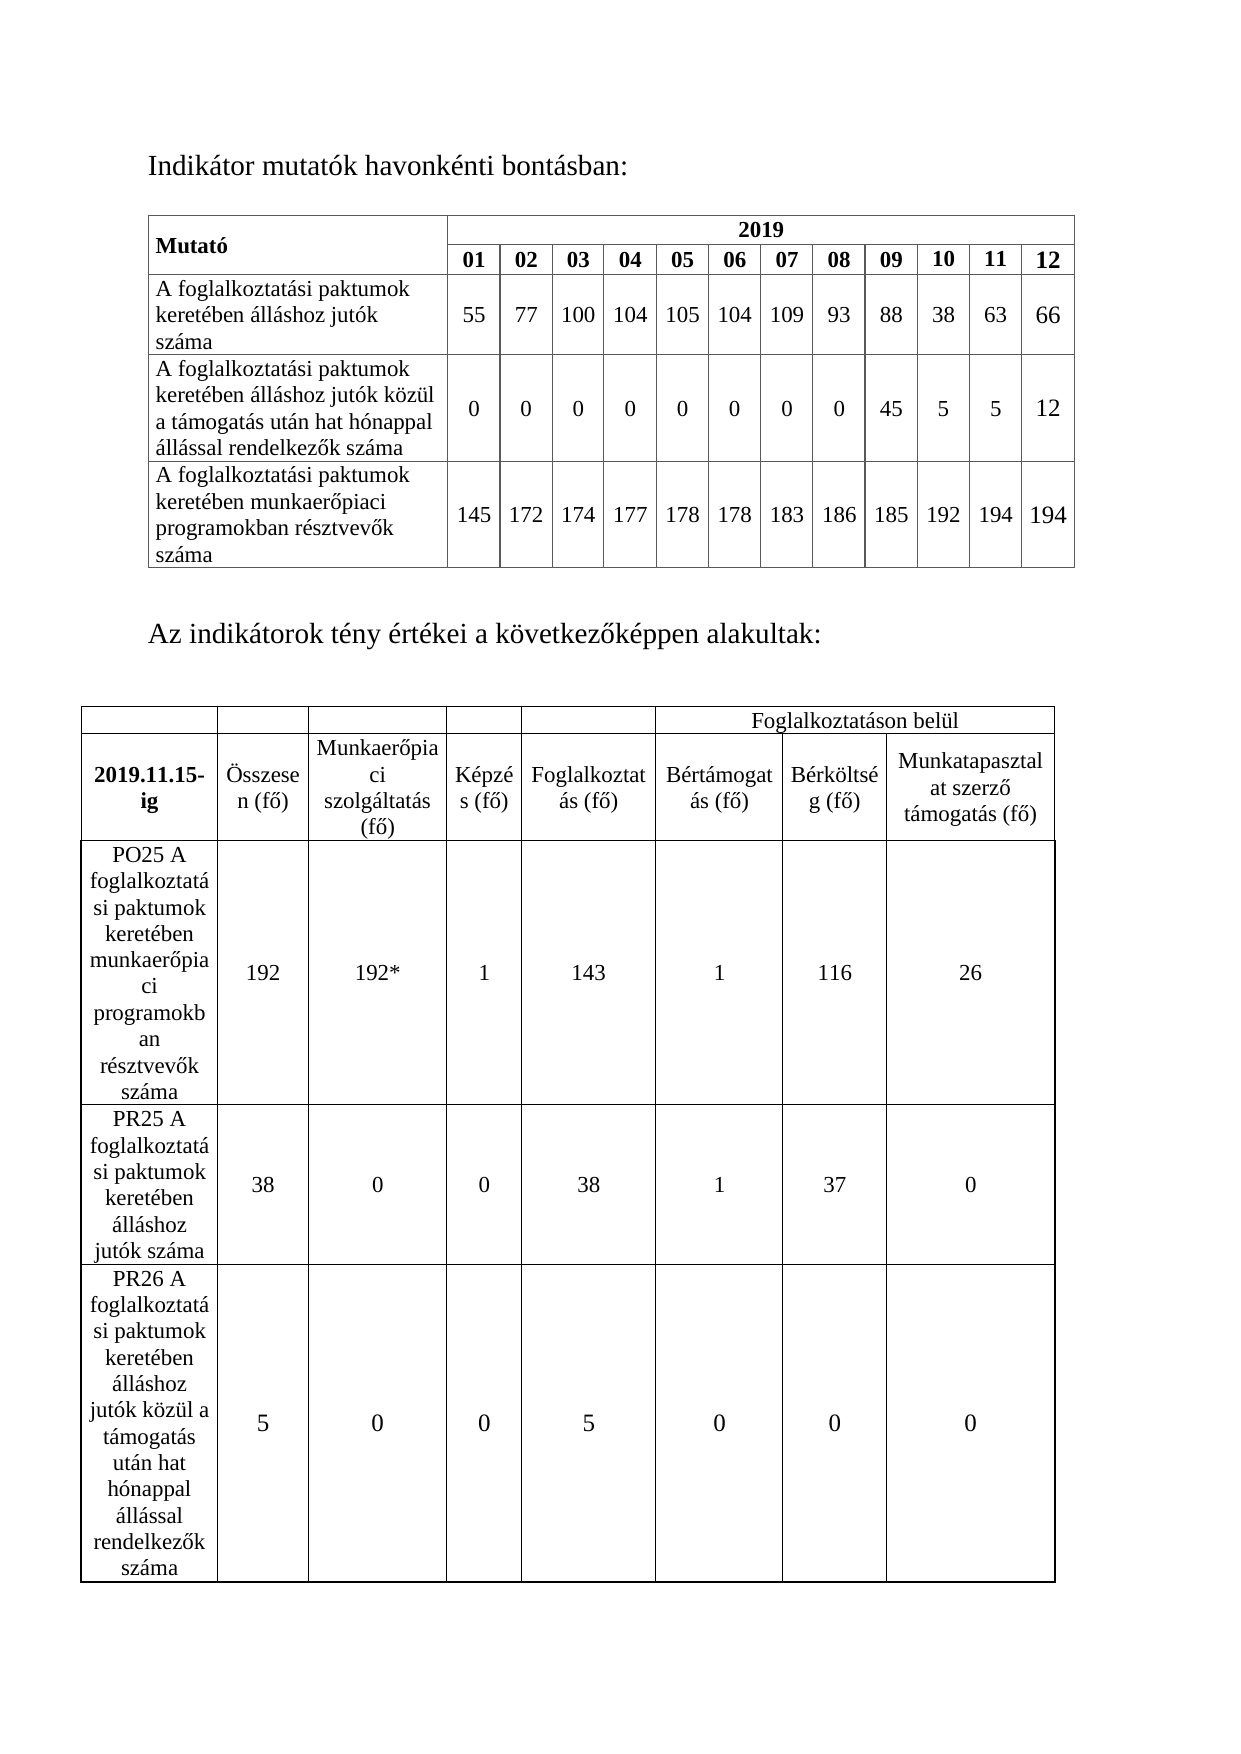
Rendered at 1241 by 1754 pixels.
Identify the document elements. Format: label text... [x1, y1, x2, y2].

table_cell 02 [501, 245, 552, 274]
table_cell 03 [553, 245, 603, 274]
table_cell 0 [656, 1265, 782, 1581]
table_cell 0 [447, 1265, 521, 1581]
table_cell PR26 A foglalkoztatási paktumok keretében álláshoz jutók közül a támogatás után hat hónappal állással rendelkezők száma [82, 1265, 217, 1581]
table_cell 186 [813, 462, 864, 567]
table_cell 5 [218, 1265, 308, 1581]
table_cell 08 [813, 245, 864, 274]
table_cell 0 [783, 1265, 886, 1581]
table_header [309, 707, 446, 733]
table_cell 66 [1022, 275, 1074, 354]
table_cell 0 [309, 1105, 446, 1263]
table_cell 0 [709, 355, 760, 461]
table_header Foglalkoztatáson belül [656, 707, 1054, 733]
table_cell 12 [1022, 245, 1074, 274]
table_cell 38 [918, 275, 969, 354]
table_cell 172 [501, 462, 552, 567]
table_header [522, 707, 655, 733]
table_cell 0 [604, 355, 656, 461]
table_header 2019 [448, 216, 1074, 244]
table_cell 55 [448, 275, 499, 354]
table_cell 11 [970, 245, 1021, 274]
table_cell 104 [604, 275, 656, 354]
table_cell 77 [501, 275, 552, 354]
table_cell 0 [501, 355, 552, 461]
table_cell 178 [709, 462, 760, 567]
table_cell 0 [887, 1105, 1054, 1263]
table_cell 2019.11.15-ig [82, 734, 217, 840]
table_header [447, 707, 521, 733]
text Indikátor mutatók havonkénti bontásban: [148, 148, 1093, 181]
table_cell 04 [604, 245, 656, 274]
table_cell A foglalkoztatási paktumok keretében álláshoz jutók száma [149, 275, 447, 354]
table_cell 07 [761, 245, 812, 274]
table_cell Képzés (fő) [447, 734, 521, 840]
table_cell 38 [218, 1105, 308, 1263]
table_cell Foglalkoztatás (fő) [522, 734, 655, 840]
table_cell 105 [657, 275, 708, 354]
table_cell 0 [761, 355, 812, 461]
table_cell Összesen (fő) [218, 734, 308, 840]
table_cell 143 [522, 841, 655, 1104]
table_cell 45 [866, 355, 917, 461]
table_cell Bérköltség (fő) [783, 734, 886, 840]
table_cell 0 [887, 1265, 1054, 1581]
table_cell 104 [709, 275, 760, 354]
table_cell 01 [448, 245, 499, 274]
table_cell 10 [918, 245, 969, 274]
table_cell 174 [553, 462, 603, 567]
table_cell 93 [813, 275, 864, 354]
table_cell 12 [1022, 355, 1074, 461]
table_cell 192 [218, 841, 308, 1104]
table_cell 63 [970, 275, 1021, 354]
table_cell 116 [783, 841, 886, 1104]
table_cell 194 [970, 462, 1021, 567]
table_cell 192* [309, 841, 446, 1104]
table_cell 177 [604, 462, 656, 567]
table_cell 145 [448, 462, 499, 567]
table_header Mutató [149, 216, 447, 274]
table_cell PR25 A foglalkoztatási paktumok keretében álláshoz jutók száma [82, 1105, 217, 1263]
table_cell 185 [866, 462, 917, 567]
table_cell Munkatapasztalat szerző támogatás (fő) [887, 734, 1054, 840]
table_cell 5 [970, 355, 1021, 461]
table_cell PO25 A foglalkoztatási paktumok keretében munkaerőpiaci programokban résztvevők száma [82, 841, 217, 1104]
table_cell 1 [656, 841, 782, 1104]
table_cell 0 [309, 1265, 446, 1581]
table_cell A foglalkoztatási paktumok keretében munkaerőpiaci programokban résztvevők száma [149, 462, 447, 567]
table_cell 1 [447, 841, 521, 1104]
table_cell 0 [448, 355, 499, 461]
table_cell 5 [918, 355, 969, 461]
table_cell A foglalkoztatási paktumok keretében álláshoz jutók közül a támogatás után hat hónappal állással rendelkezők száma [149, 355, 447, 461]
table_cell 37 [783, 1105, 886, 1263]
table_cell 183 [761, 462, 812, 567]
table_cell 109 [761, 275, 812, 354]
table_cell 38 [522, 1105, 655, 1263]
table_cell 0 [553, 355, 603, 461]
table_cell Munkaerőpiaci szolgáltatás (fő) [309, 734, 446, 840]
table_cell 06 [709, 245, 760, 274]
table_cell 0 [657, 355, 708, 461]
table_cell 1 [656, 1105, 782, 1263]
table_cell 178 [657, 462, 708, 567]
table_cell 5 [522, 1265, 655, 1581]
table_cell 0 [447, 1105, 521, 1263]
table_cell 09 [866, 245, 917, 274]
table_cell 05 [657, 245, 708, 274]
table_cell Bértámogatás (fő) [656, 734, 782, 840]
table_cell 0 [813, 355, 864, 461]
table_header [82, 707, 217, 733]
table_cell 194 [1022, 462, 1074, 567]
table_cell 100 [553, 275, 603, 354]
table_header [218, 707, 308, 733]
table_cell 88 [866, 275, 917, 354]
table_cell 26 [887, 841, 1054, 1104]
text Az indikátorok tény értékei a következőképpen alakultak: [148, 616, 1093, 649]
table_cell 192 [918, 462, 969, 567]
